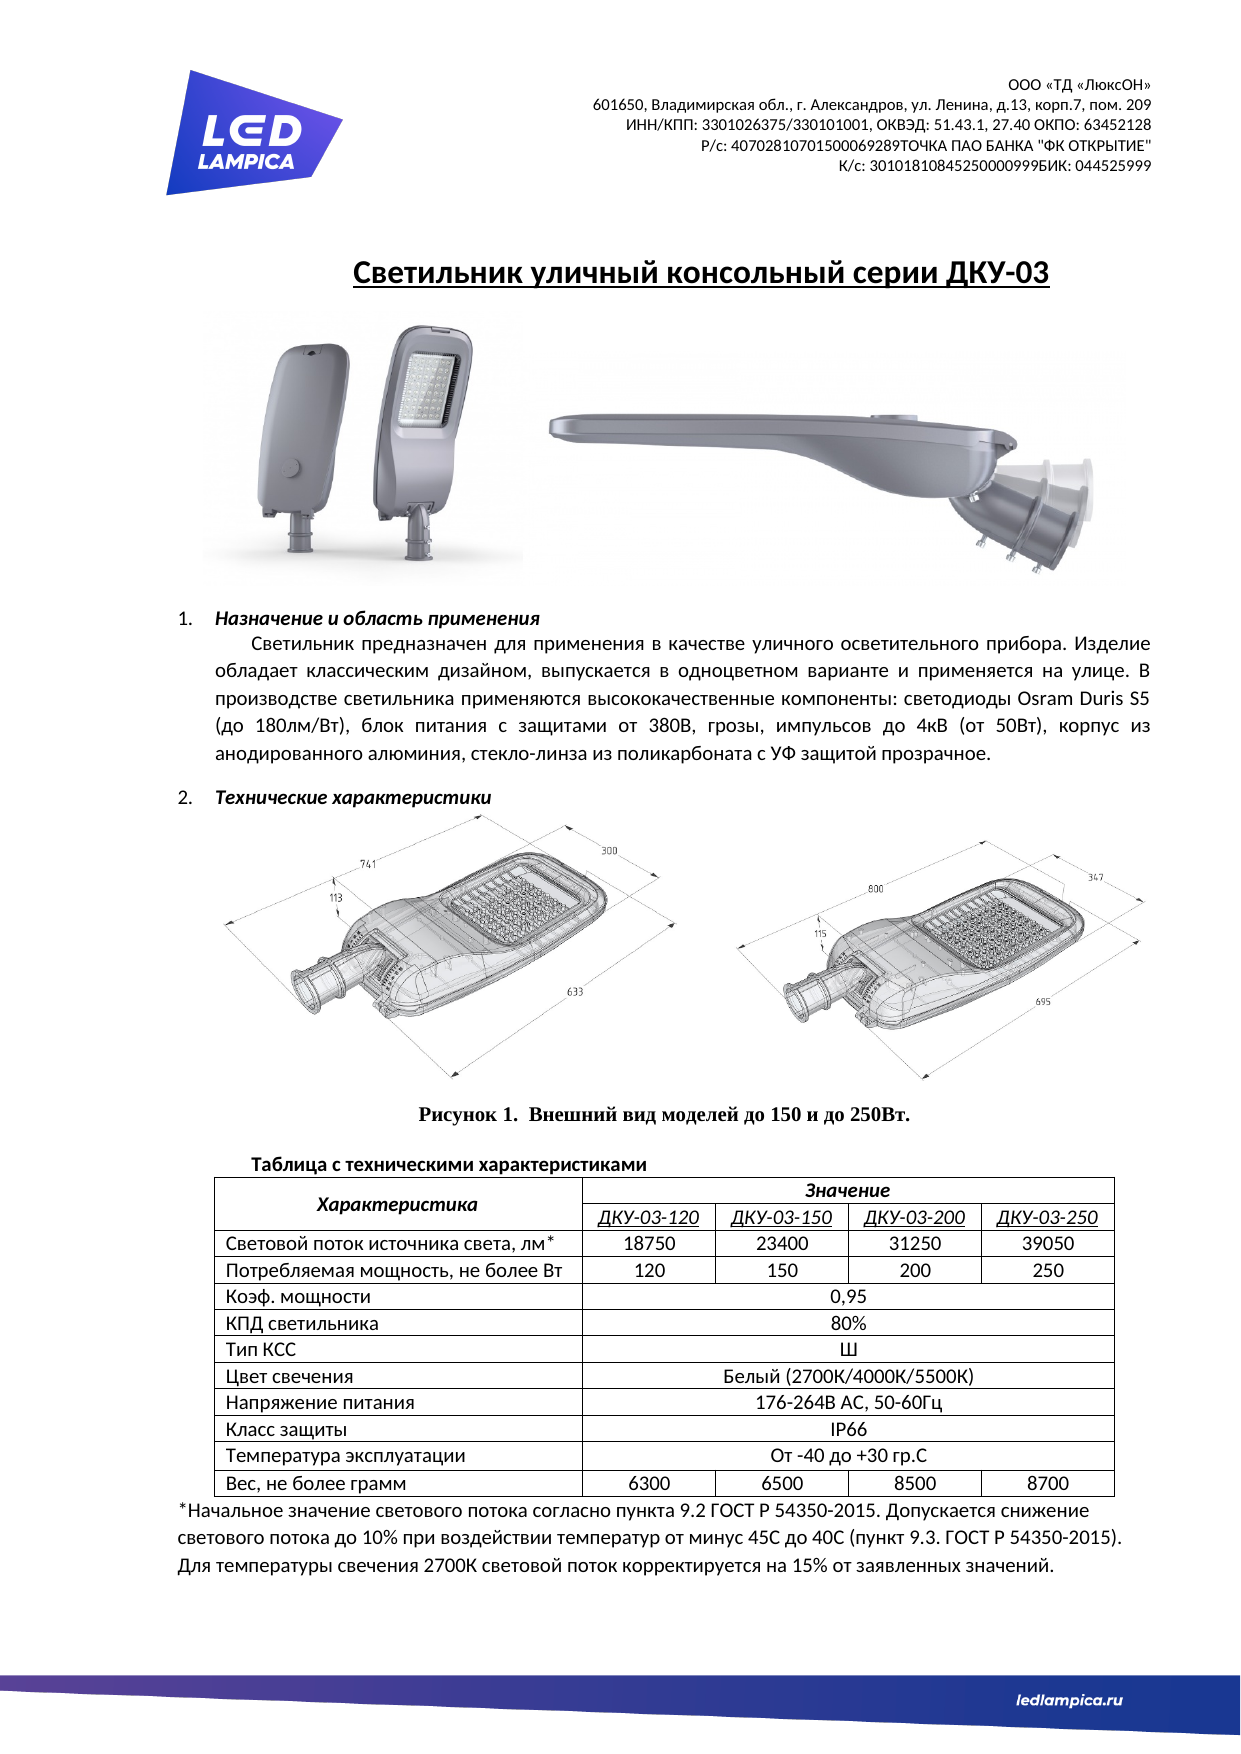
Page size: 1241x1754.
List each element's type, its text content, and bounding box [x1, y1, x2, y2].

text Таблица с техническими характеристиками [177, 1151, 1152, 1177]
list Назначение и область применения [177, 605, 1152, 630]
list Технические характеристики [177, 784, 1152, 809]
table_cell 250 [982, 1257, 1114, 1282]
table_cell ДКУ-03-250 [982, 1204, 1114, 1229]
table_cell Тип КСС [215, 1336, 582, 1362]
table_header Значение [583, 1178, 1114, 1203]
table_cell Напряжение питания [215, 1389, 582, 1415]
table_cell Температура эксплуатации [215, 1442, 582, 1469]
picture [730, 836, 1149, 1083]
table_cell Световой поток источника света, лм* [215, 1231, 582, 1256]
table_cell 200 [849, 1257, 981, 1282]
table_cell ДКУ-03-120 [583, 1204, 715, 1229]
table_cell 0,95 [583, 1284, 1114, 1309]
table_cell 18750 [583, 1231, 715, 1256]
table_cell 80% [583, 1310, 1114, 1335]
table_cell 150 [716, 1257, 848, 1282]
table_cell ДКУ-03-150 [716, 1204, 848, 1229]
text *Начальное значение светового потока согласно пункта 9.2 ГОСТ Р 54350-2015. Допускается снижение светового потока до 10% при воздействии температур от минус 45С до 40С (пункт 9.3. ГОСТ Р 54350-2015). Для температуры свечения 2700К световой поток корректируется на 15% от заявленных значений. [177, 1497, 1152, 1577]
table_cell 8700 [982, 1471, 1114, 1496]
table_cell Класс защиты [215, 1416, 582, 1441]
table_cell 8500 [849, 1471, 981, 1496]
text Светильник предназначен для применения в качестве уличного осветительного прибора. Изделие обладает классическим дизайном, выпускается в одноцветном варианте и применяется на улице. В производстве светильника применяются высококачественные компоненты: светодиоды Osram Duris S5 (до 180лм/Вт), блок питания с защитами от 380В, грозы, импульсов до 4кВ (от 50Вт), корпус из анодированного алюминия, стекло-линза из поликарбоната с УФ защитой прозрачное. [215, 630, 1152, 765]
table_cell 31250 [849, 1231, 981, 1256]
picture [0, 1661, 1241, 1749]
table_header Характеристика [215, 1178, 582, 1229]
table_cell 39050 [982, 1231, 1114, 1256]
table_cell От -40 до +30 гр.С [583, 1442, 1114, 1469]
text Светильник уличный консольный серии ДКУ-03 [177, 251, 1152, 292]
table_cell Коэф. мощности [215, 1284, 582, 1309]
table_cell 6500 [716, 1471, 848, 1496]
table_cell 120 [583, 1257, 715, 1282]
table_cell IP66 [583, 1416, 1114, 1441]
table_cell Цвет свечения [215, 1363, 582, 1388]
table_cell 6300 [583, 1471, 715, 1496]
table_cell Вес, не более грамм [215, 1471, 582, 1496]
table_cell 23400 [716, 1231, 848, 1256]
picture [217, 809, 679, 1083]
table_cell КПД светильника [215, 1310, 582, 1335]
table_cell 176-264В АС, 50-60Гц [583, 1389, 1114, 1415]
table_cell ДКУ-03-200 [849, 1204, 981, 1229]
table_cell Белый (2700К/4000К/5500К) [583, 1363, 1114, 1388]
table_cell Потребляемая мощность, не более Вт [215, 1257, 582, 1282]
picture [144, 22, 365, 243]
picture [202, 311, 1127, 586]
table_cell Ш [583, 1336, 1114, 1362]
